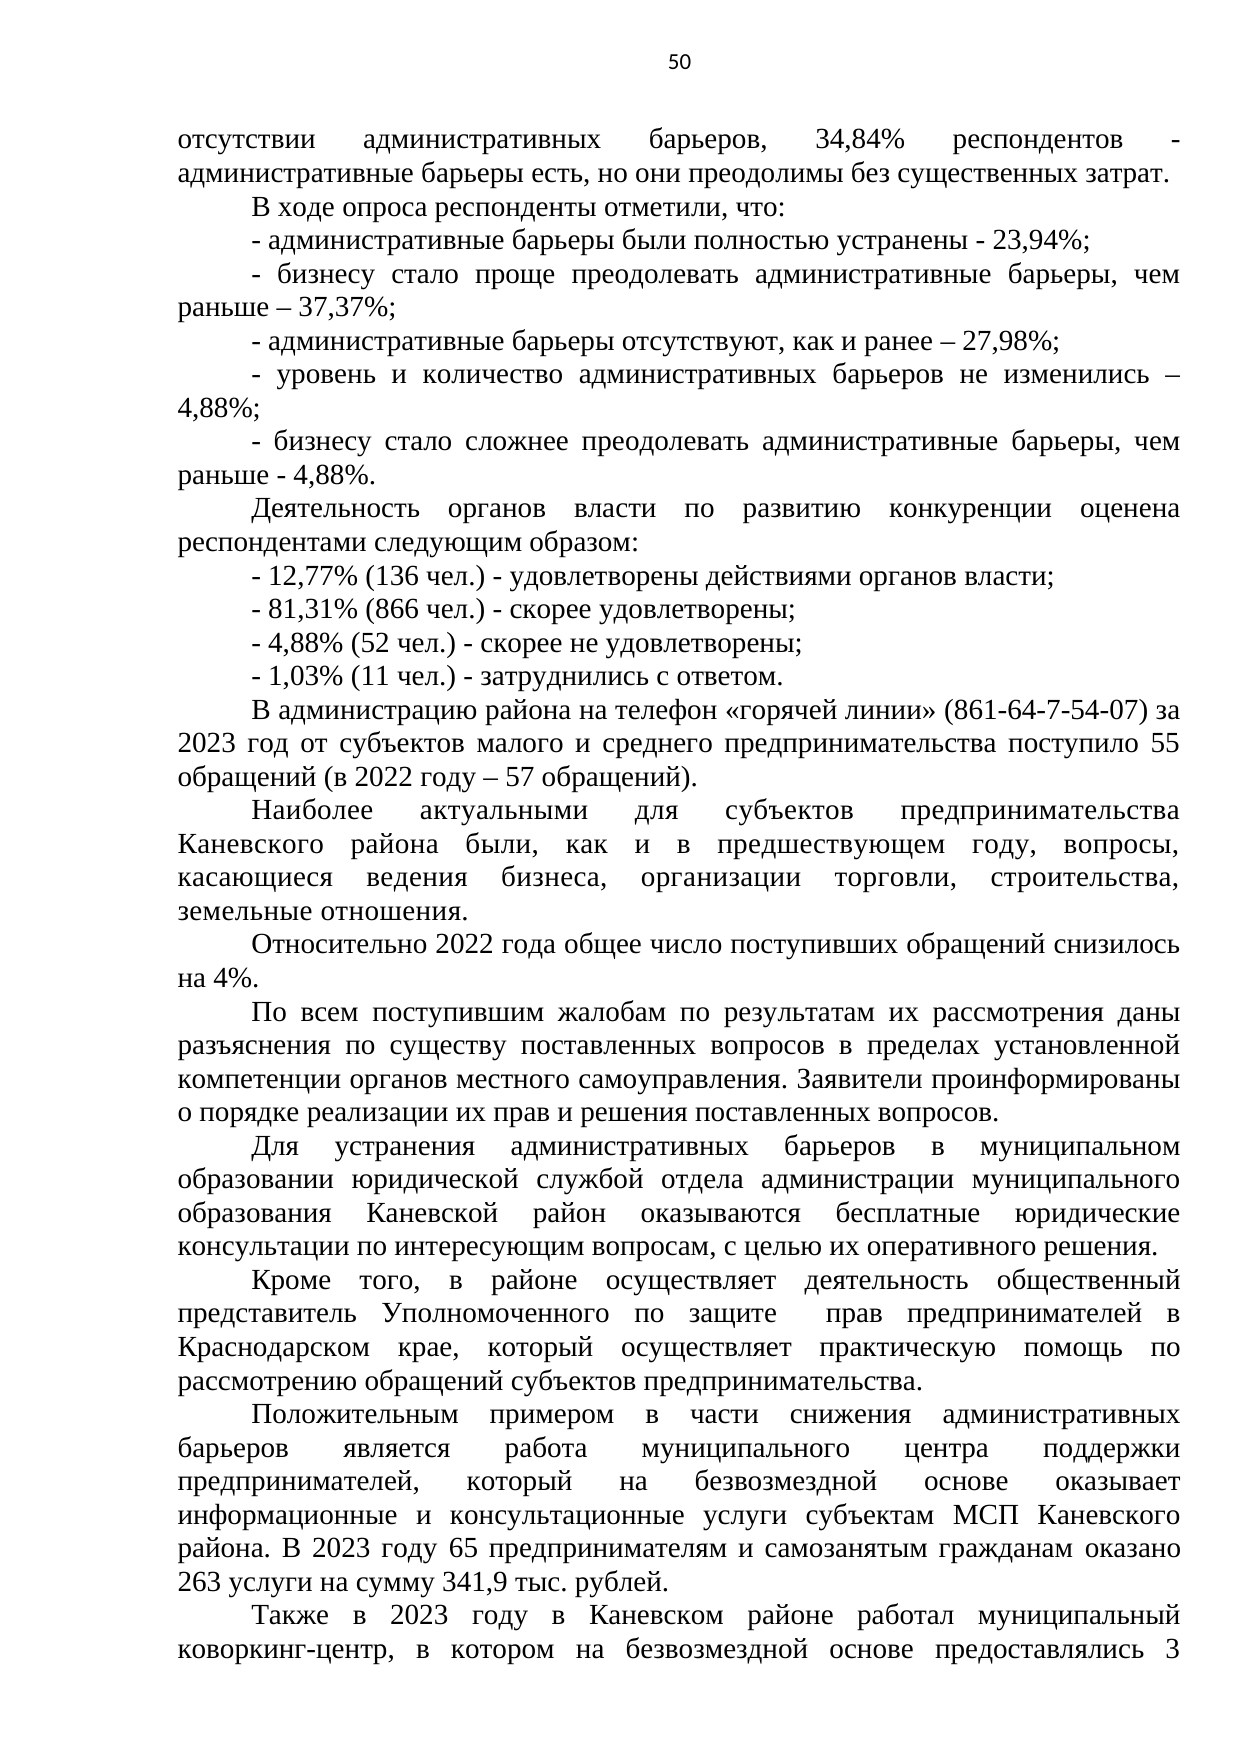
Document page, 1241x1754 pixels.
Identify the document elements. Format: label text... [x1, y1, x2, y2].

text - бизнесу стало проще преодолевать административные барьеры, чем раньше – 37,37%; [177, 256, 1181, 323]
text - 1,03% (11 чел.) - затруднились с ответом. [177, 658, 1181, 692]
text - административные барьеры отсутствуют, как и ранее – 27,98%; [177, 323, 1181, 356]
text В администрацию района на телефон «горячей линии» (861-64-7-54-07) за 2023 год от субъектов малого и среднего предпринимательства поступило 55 обращений (в 2022 году – 57 обращений). [177, 692, 1181, 792]
text Положительным примером в части снижения административных барьеров является работа муниципального центра поддержки предпринимателей, который на безвозмездной основе оказывает информационные и консультационные услуги субъектам МСП Каневского района. В 2023 году 65 предпринимателям и самозанятым гражданам оказано 263 услуги на сумму 341,9 тыс. рублей. [177, 1396, 1181, 1597]
text Наиболее актуальными для субъектов предпринимательства Каневского района были, как и в предшествующем году, вопросы, касающиеся ведения бизнеса, организации торговли, строительства, земельные отношения. [177, 792, 1181, 927]
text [177, 122, 1181, 189]
text По всем поступившим жалобам по результатам их рассмотрения даны разъяснения по существу поставленных вопросов в пределах установленной компетенции органов местного самоуправления. Заявители проинформированы о порядке реализации их прав и решения поставленных вопросов. [177, 994, 1181, 1128]
text В ходе опроса респонденты отметили, что: [177, 189, 1181, 222]
text Для устранения административных барьеров в муниципальном образовании юридической службой отдела администрации муниципального образования Каневской район оказываются бесплатные юридические консультации по интересующим вопросам, с целью их оперативного решения. [177, 1128, 1181, 1262]
text - 81,31% (866 чел.) - скорее удовлетворены; [177, 591, 1181, 625]
text Деятельность органов власти по развитию конкуренции оценена респондентами следующим образом: [177, 491, 1181, 558]
text - административные барьеры были полностью устранены - 23,94%; [177, 222, 1181, 256]
text - 4,88% (52 чел.) - скорее не удовлетворены; [177, 625, 1181, 658]
text - уровень и количество административных барьеров не изменились – 4,88%; [177, 356, 1181, 423]
text - 12,77% (136 чел.) - удовлетворены действиями органов власти; [177, 558, 1181, 591]
text Кроме того, в районе осуществляет деятельность общественный представитель Уполномоченного по защите прав предпринимателей в Краснодарском крае, который осуществляет практическую помощь по рассмотрению обращений субъектов предпринимательства. [177, 1262, 1181, 1396]
text - бизнесу стало сложнее преодолевать административные барьеры, чем раньше - 4,88%. [177, 423, 1181, 491]
text Относительно 2022 года общее число поступивших обращений снизилось на 4%. [177, 927, 1181, 994]
